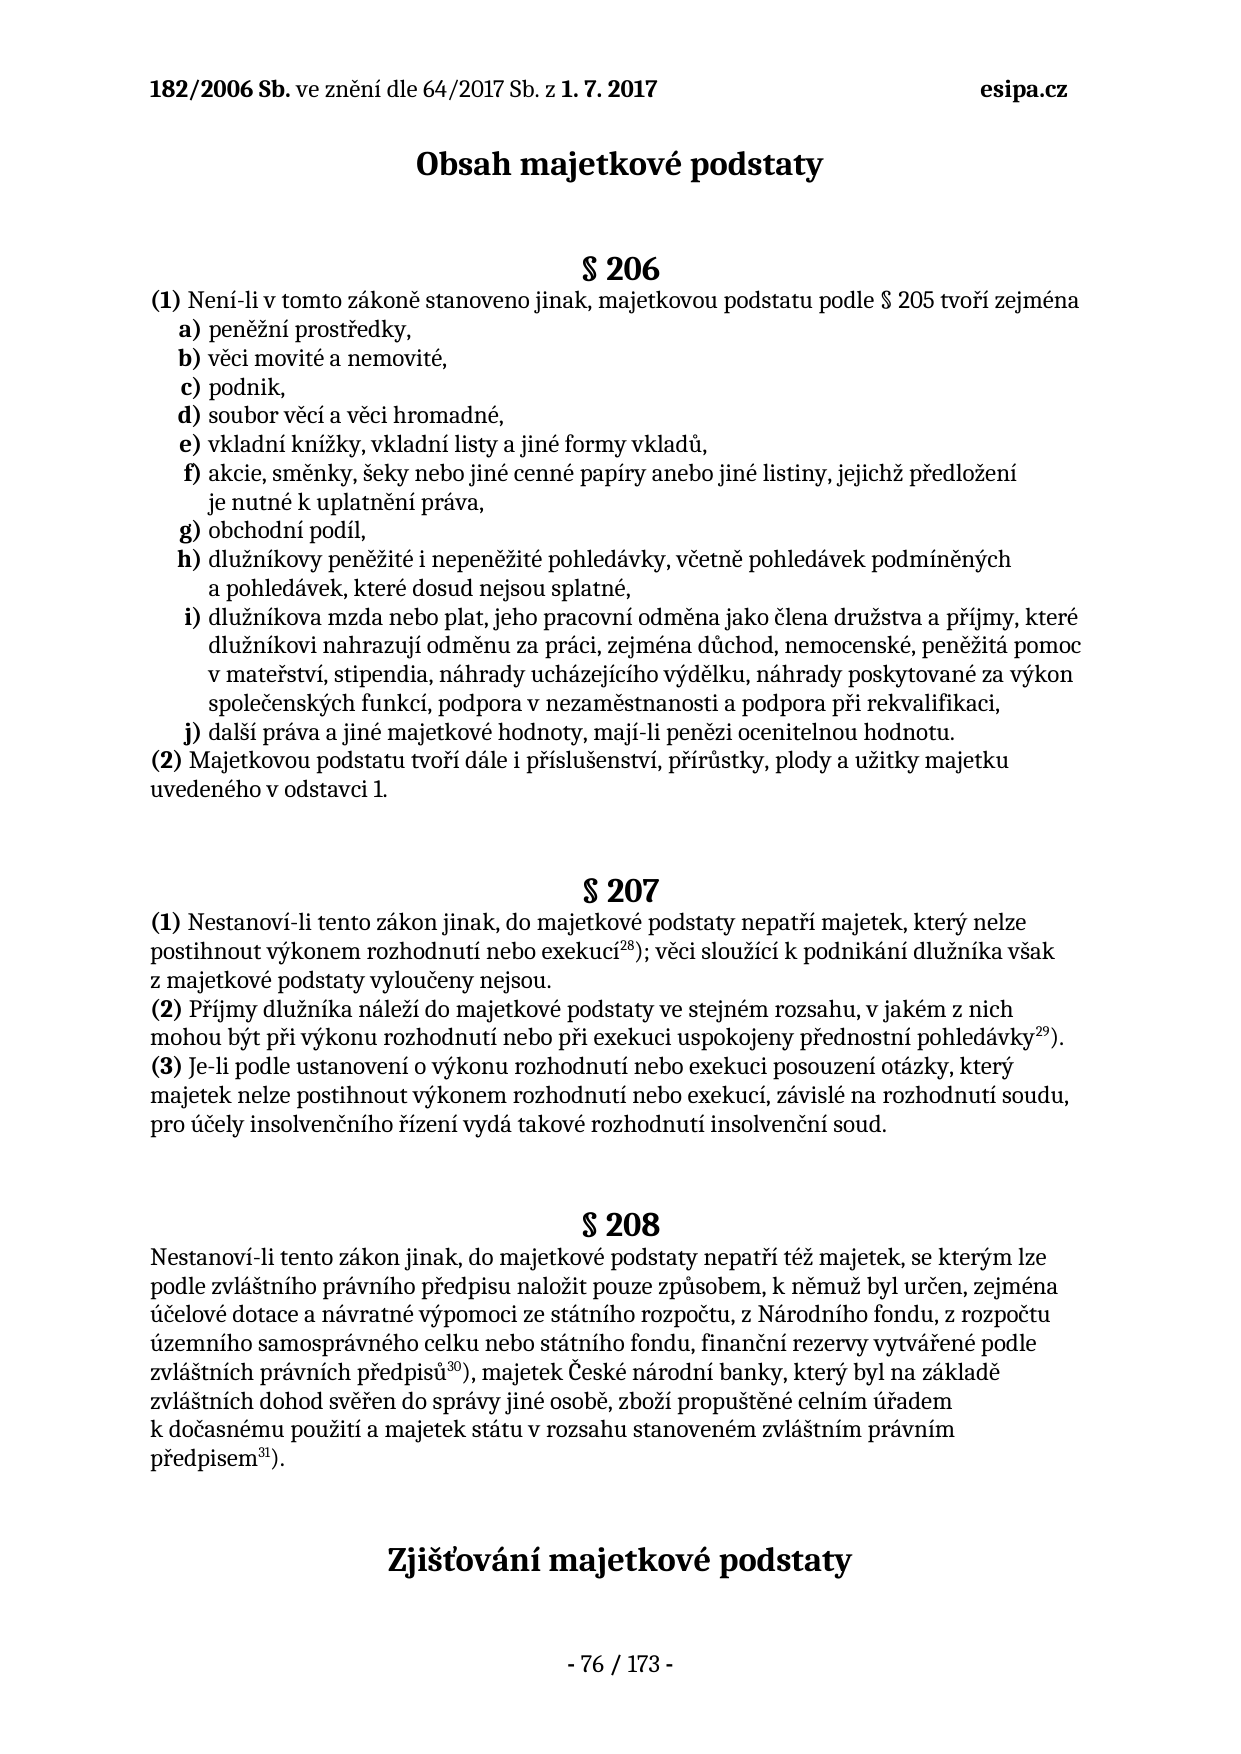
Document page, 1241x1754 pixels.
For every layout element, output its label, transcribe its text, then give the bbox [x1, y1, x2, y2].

subtitle § 208 [150, 1211, 1090, 1243]
subtitle Zjišťování majetkové podstaty [150, 1546, 1090, 1577]
text (2) Příjmy dlužníka náleží do majetkové podstaty ve stejném rozsahu, v jakém z nich mohou být při výkonu rozhodnutí nebo při exekuci uspokojeny přednostní pohledávky29). [150, 994, 1090, 1052]
text i) dlužníkova mzda nebo plat, jeho pracovní odměna jako člena družstva a příjmy, které dlužníkovi nahrazují odměnu za práci, zejména důchod, nemocenské, peněžitá pomoc v mateřství, stipendia, náhrady ucházejícího výdělku, náhrady poskytované za výkon společenských funkcí, podpora v nezaměstnanosti a podpora při rekvalifikaci, [150, 602, 1090, 717]
text d) soubor věcí a věci hromadné, [150, 401, 1090, 430]
subtitle § 207 [150, 877, 1090, 908]
text (1) Není-li v tomto zákoně stanoveno jinak, majetkovou podstatu podle § 205 tvoří zejména [150, 286, 1090, 315]
text f) akcie, směnky, šeky nebo jiné cenné papíry anebo jiné listiny, jejichž předložení je nutné k uplatnění práva, [150, 459, 1090, 516]
text Nestanoví-li tento zákon jinak, do majetkové podstaty nepatří též majetek, se kterým lze podle zvláštního právního předpisu naložit pouze způsobem, k němuž byl určen, zejména účelové dotace a návratné výpomoci ze státního rozpočtu, z Národního fondu, z rozpočtu územního samosprávného celku nebo státního fondu, finanční rezervy vytvářené podle zvláštních právních předpisů30), majetek České národní banky, který byl na základě zvláštních dohod svěřen do správy jiné osobě, zboží propuštěné celním úřadem k dočasnému použití a majetek státu v rozsahu stanoveném zvláštním právním předpisem31). [150, 1243, 1090, 1473]
text (3) Je-li podle ustanovení o výkonu rozhodnutí nebo exekuci posouzení otázky, který majetek nelze postihnout výkonem rozhodnutí nebo exekucí, závislé na rozhodnutí soudu, pro účely insolvenčního řízení vydá takové rozhodnutí insolvenční soud. [150, 1052, 1090, 1138]
text a) peněžní prostředky, [150, 315, 1090, 344]
text e) vkladní knížky, vkladní listy a jiné formy vkladů, [150, 430, 1090, 459]
subtitle § 206 [150, 254, 1090, 286]
text (2) Majetkovou podstatu tvoří dále i příslušenství, přírůstky, plody a užitky majetku uvedeného v odstavci 1. [150, 746, 1090, 804]
text (1) Nestanoví-li tento zákon jinak, do majetkové podstaty nepatří majetek, který nelze postihnout výkonem rozhodnutí nebo exekucí28); věci sloužící k podnikání dlužníka však z majetkové podstaty vyloučeny nejsou. [150, 908, 1090, 994]
text j) další práva a jiné majetkové hodnoty, mají-li penězi ocenitelnou hodnotu. [150, 717, 1090, 746]
text h) dlužníkovy peněžité i nepeněžité pohledávky, včetně pohledávek podmíněných a pohledávek, které dosud nejsou splatné, [150, 545, 1090, 602]
subtitle Obsah majetkové podstaty [150, 150, 1090, 182]
text b) věci movité a nemovité, [150, 344, 1090, 372]
text c) podnik, [150, 372, 1090, 401]
text g) obchodní podíl, [150, 516, 1090, 545]
